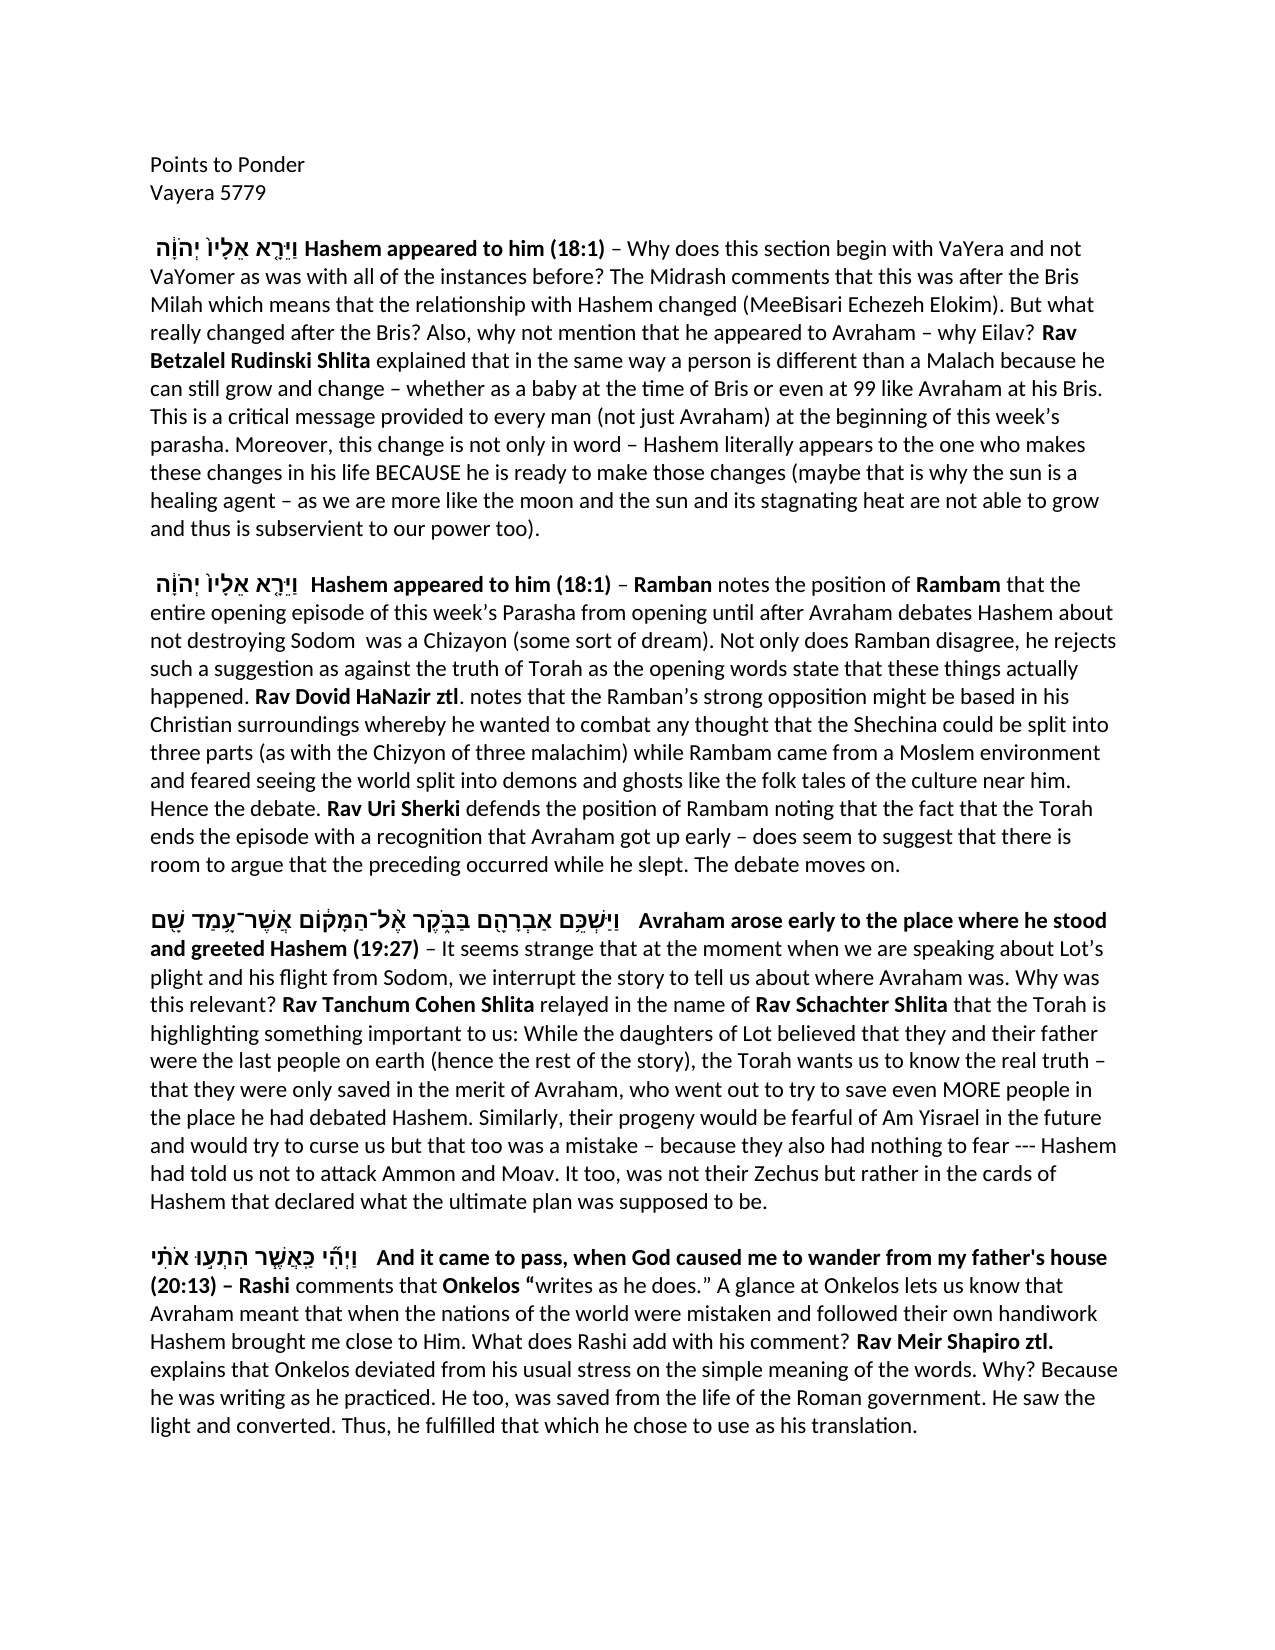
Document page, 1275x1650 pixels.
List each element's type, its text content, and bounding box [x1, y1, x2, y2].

text וַיֵּרָ֤א אֵלָיו֙ יְהֹוָ֔ה Hashem appeared to him (18:1) – Ramban notes the position of Rambam that the entire opening episode of this week’s Parasha from opening until after Avraham debates Hashem about not destroying Sodom was a Chizayon (some sort of dream). Not only does Ramban disagree, he rejects such a suggestion as against the truth of Torah as the opening words state that these things actually happened. Rav Dovid HaNazir ztl. notes that the Ramban’s strong opposition might be based in his Christian surroundings whereby he wanted to combat any thought that the Shechina could be split into three parts (as with the Chizyon of three malachim) while Rambam came from a Moslem environment and feared seeing the world split into demons and ghosts like the folk tales of the culture near him. Hence the debate. Rav Uri Sherki defends the position of Rambam noting that the fact that the Torah ends the episode with a recognition that Avraham got up early – does seem to suggest that there is room to argue that the preceding occurred while he slept. The debate moves on. [150, 570, 1125, 878]
text Vayera 5779 [150, 178, 1125, 206]
text Points to Ponder [150, 150, 1125, 178]
text וַיְהִ֞י כַּֽאֲשֶׁ֧ר הִתְע֣וּ אֹתִ֗י And it came to pass, when God caused me to wander from my father's house (20:13) – Rashi comments that Onkelos “writes as he does.” A glance at Onkelos lets us know that Avraham meant that when the nations of the world were mistaken and followed their own handiwork Hashem brought me close to Him. What does Rashi add with his comment? Rav Meir Shapiro ztl. explains that Onkelos deviated from his usual stress on the simple meaning of the words. Why? Because he was writing as he practiced. He too, was saved from the life of the Roman government. He saw the light and converted. Thus, he fulfilled that which he chose to use as his translation. [150, 1243, 1125, 1439]
text וַיַּשְׁכֵּ֥ם אַבְרָהָ֖ם בַּבֹּ֑קֶר אֶ֨ל־הַמָּק֔וֹם אֲשֶׁר־עָ֥מַד שָׁ֖ם Avraham arose early to the place where he stood and greeted Hashem (19:27) – It seems strange that at the moment when we are speaking about Lot’s plight and his flight from Sodom, we interrupt the story to tell us about where Avraham was. Why was this relevant? Rav Tanchum Cohen Shlita relayed in the name of Rav Schachter Shlita that the Torah is highlighting something important to us: While the daughters of Lot believed that they and their father were the last people on earth (hence the rest of the story), the Torah wants us to know the real truth – that they were only saved in the merit of Avraham, who went out to try to save even MORE people in the place he had debated Hashem. Similarly, their progeny would be fearful of Am Yisrael in the future and would try to curse us but that too was a mistake – because they also had nothing to fear --- Hashem had told us not to attack Ammon and Moav. It too, was not their Zechus but rather in the cards of Hashem that declared what the ultimate plan was supposed to be. [150, 907, 1125, 1215]
text וַיֵּרָ֤א אֵלָיו֙ יְהֹוָ֔ה Hashem appeared to him (18:1) – Why does this section begin with VaYera and not VaYomer as was with all of the instances before? The Midrash comments that this was after the Bris Milah which means that the relationship with Hashem changed (MeeBisari Echezeh Elokim). But what really changed after the Bris? Also, why not mention that he appeared to Avraham – why Eilav? Rav Betzalel Rudinski Shlita explained that in the same way a person is different than a Malach because he can still grow and change – whether as a baby at the time of Bris or even at 99 like Avraham at his Bris. This is a critical message provided to every man (not just Avraham) at the beginning of this week’s parasha. Moreover, this change is not only in word – Hashem literally appears to the one who makes these changes in his life BECAUSE he is ready to make those changes (maybe that is why the sun is a healing agent – as we are more like the moon and the sun and its stagnating heat are not able to grow and thus is subservient to our power too). [150, 234, 1125, 542]
